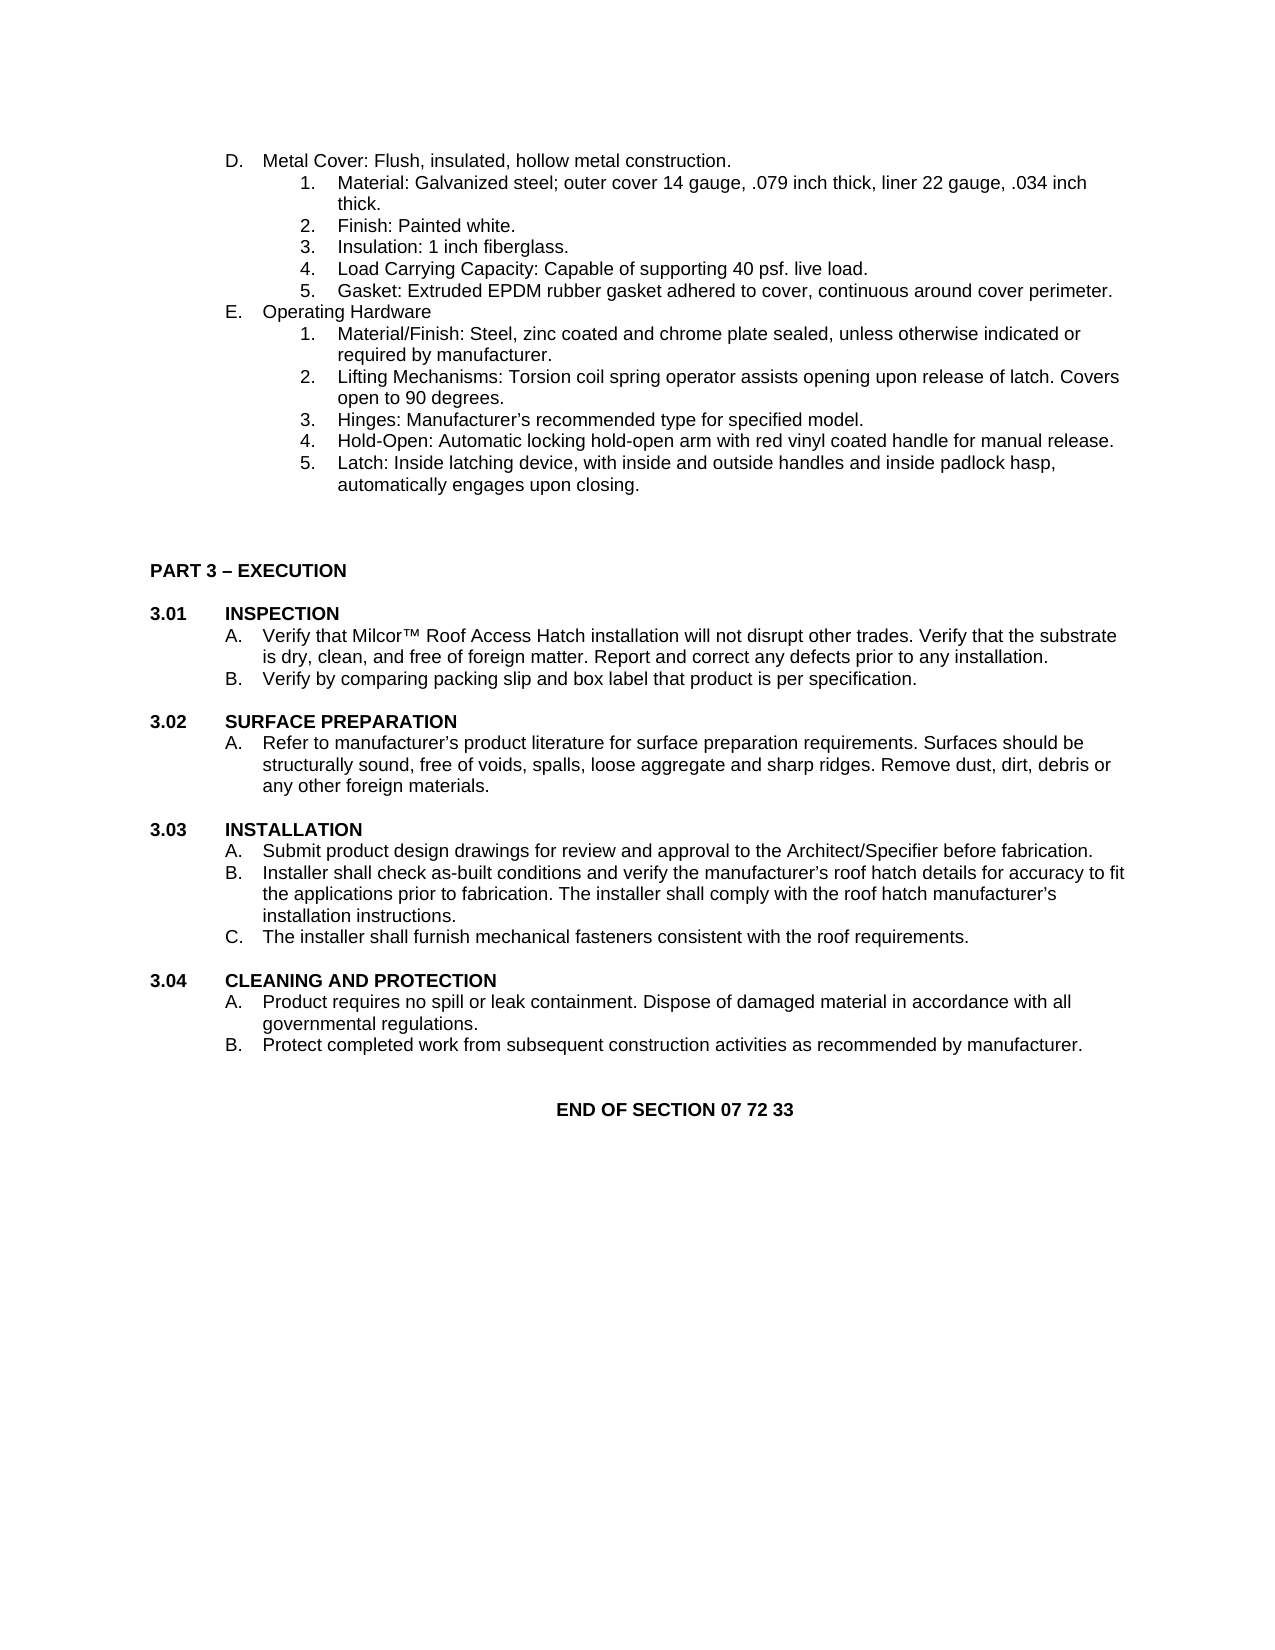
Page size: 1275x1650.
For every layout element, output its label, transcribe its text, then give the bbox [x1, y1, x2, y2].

text C. The installer shall furnish mechanical fasteners consistent with the roof requirements. [225, 926, 1125, 948]
text B. Installer shall check as-built conditions and verify the manufacturer’s roof hatch details for accuracy to fit the applications prior to fabrication. The installer shall comply with the roof hatch manufacturer’s installation instructions. [225, 862, 1125, 926]
text 3.03 INSTALLATION [150, 818, 1125, 840]
list Hinges: Manufacturer’s recommended type for specified model. [300, 409, 1125, 430]
text 3.01 INSPECTION [150, 603, 1125, 624]
list Metal Cover: Flush, insulated, hollow metal construction. [225, 150, 1125, 172]
text A. Refer to manufacturer’s product literature for surface preparation requirements. Surfaces should be structurally sound, free of voids, spalls, loose aggregate and sharp ridges. Remove dust, dirt, debris or any other foreign materials. [225, 732, 1125, 797]
text A. Verify that Milcor™ Roof Access Hatch installation will not disrupt other trades. Verify that the substrate is dry, clean, and free of foreign matter. Report and correct any defects prior to any installation. [225, 624, 1125, 667]
list Material: Galvanized steel; outer cover 14 gauge, .079 inch thick, liner 22 gauge, .034 inch thick. [300, 172, 1125, 215]
list Operating Hardware [225, 301, 1125, 322]
list Hold-Open: Automatic locking hold-open arm with red vinyl coated handle for manual release. [300, 430, 1125, 452]
list Material/Finish: Steel, zinc coated and chrome plate sealed, unless otherwise indicated or required by manufacturer. [300, 322, 1125, 366]
text B. Verify by comparing packing slip and box label that product is per specification. [225, 667, 1125, 689]
list Insulation: 1 inch fiberglass. [300, 236, 1125, 258]
text A. Product requires no spill or leak containment. Dispose of damaged material in accordance with all governmental regulations. [225, 991, 1125, 1034]
list Load Carrying Capacity: Capable of supporting 40 psf. live load. [300, 258, 1125, 279]
list Gasket: Extruded EPDM rubber gasket adhered to cover, continuous around cover perimeter. [300, 279, 1125, 301]
text A. Submit product design drawings for review and approval to the Architect/Specifier before fabrication. [225, 840, 1125, 862]
list Latch: Inside latching device, with inside and outside handles and inside padlock hasp, automatically engages upon closing. [300, 452, 1125, 495]
list Lifting Mechanisms: Torsion coil spring operator assists opening upon release of latch. Covers open to 90 degrees. [300, 366, 1125, 409]
list Finish: Painted white. [300, 215, 1125, 236]
text END OF SECTION 07 72 33 [225, 1099, 1125, 1120]
text 3.02 SURFACE PREPARATION [150, 711, 1125, 732]
text PART 3 – EXECUTION [150, 560, 1125, 581]
text B. Protect completed work from subsequent construction activities as recommended by manufacturer. [225, 1034, 1125, 1056]
text 3.04 CLEANING AND PROTECTION [150, 969, 1125, 991]
